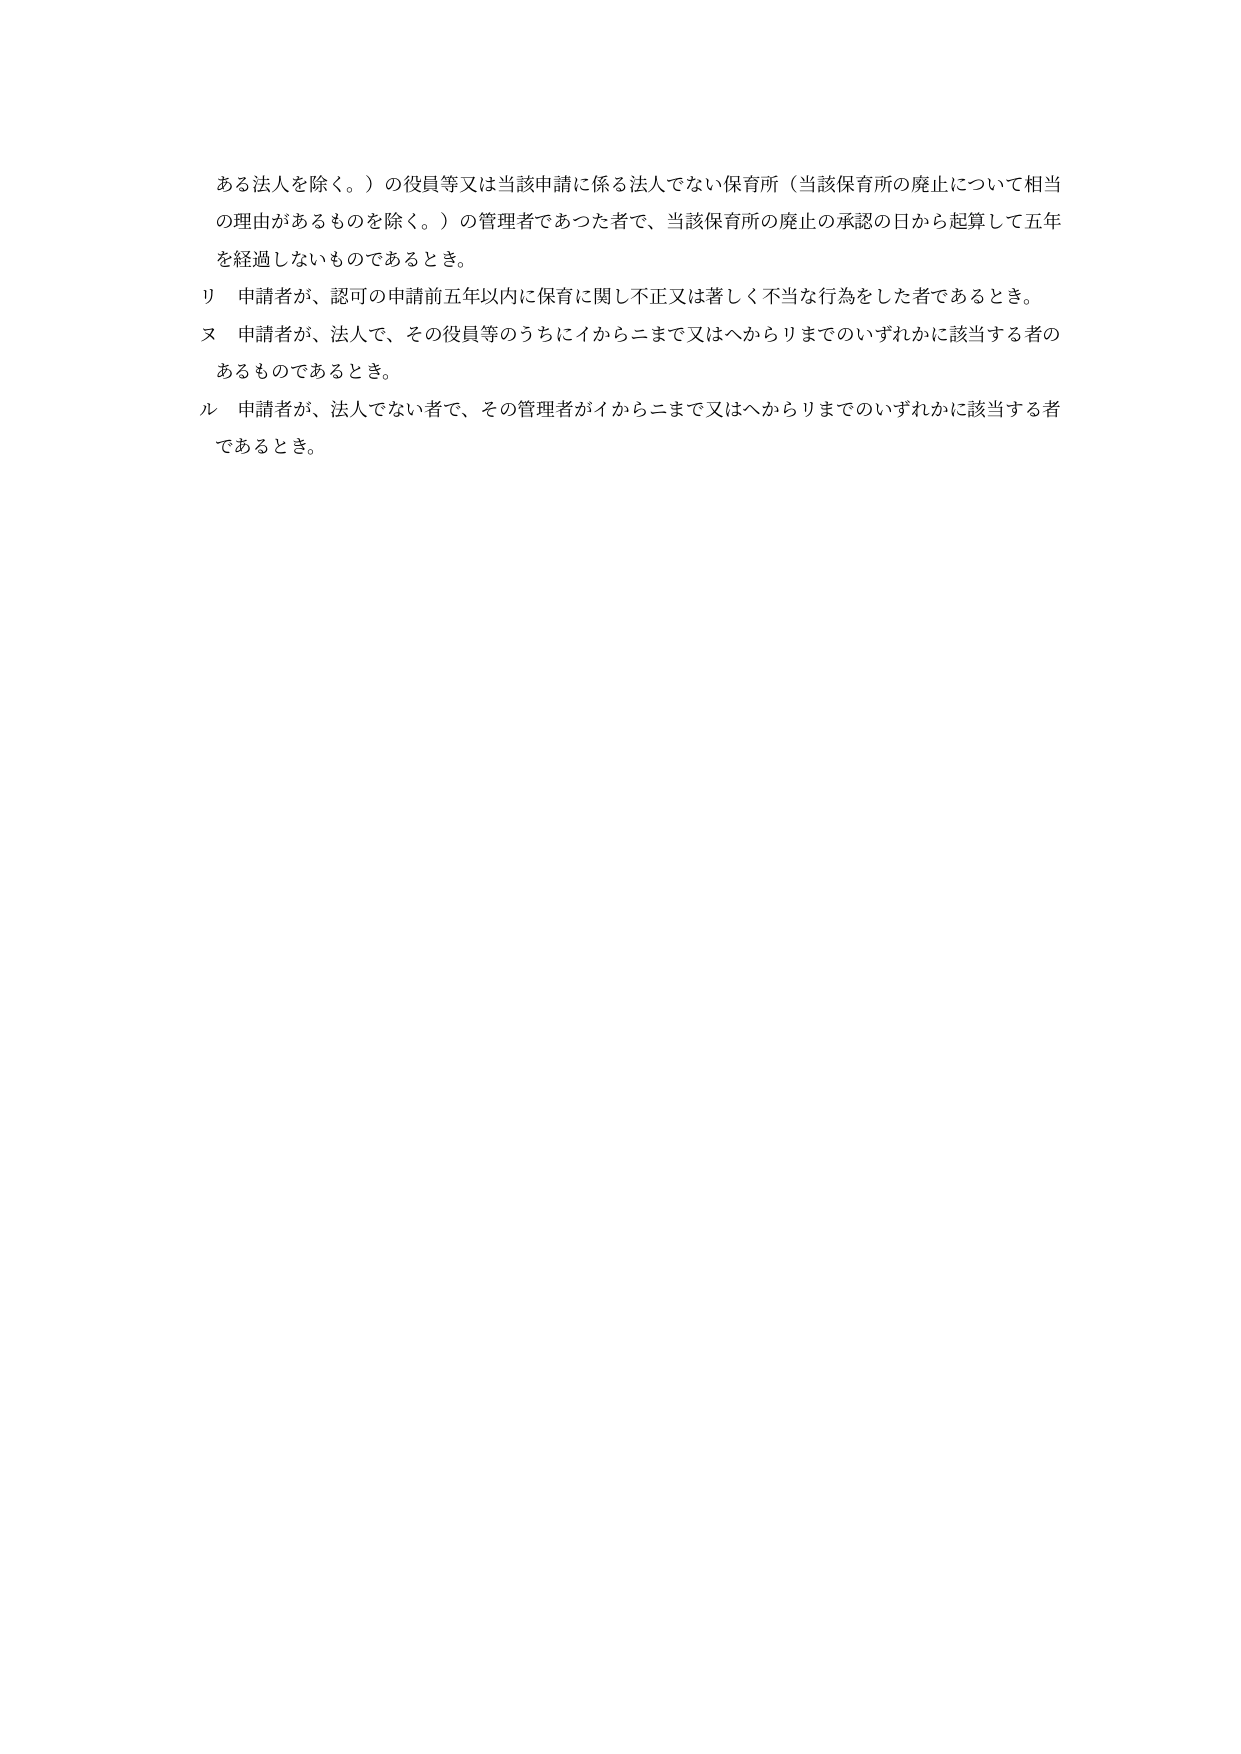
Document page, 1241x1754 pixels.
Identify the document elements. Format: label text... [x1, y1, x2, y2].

text リ 申請者が、認可の申請前五年以内に保育に関し不正又は著しく不当な行為をした者であるとき。 [199, 277, 1063, 314]
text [199, 164, 1063, 277]
text ヌ 申請者が、法人で、その役員等のうちにイからニまで又はヘからリまでのいずれかに該当する者のあるものであるとき。 [199, 314, 1063, 389]
text ル 申請者が、法人でない者で、その管理者がイからニまで又はヘからリまでのいずれかに該当する者であるとき。 [199, 389, 1063, 464]
